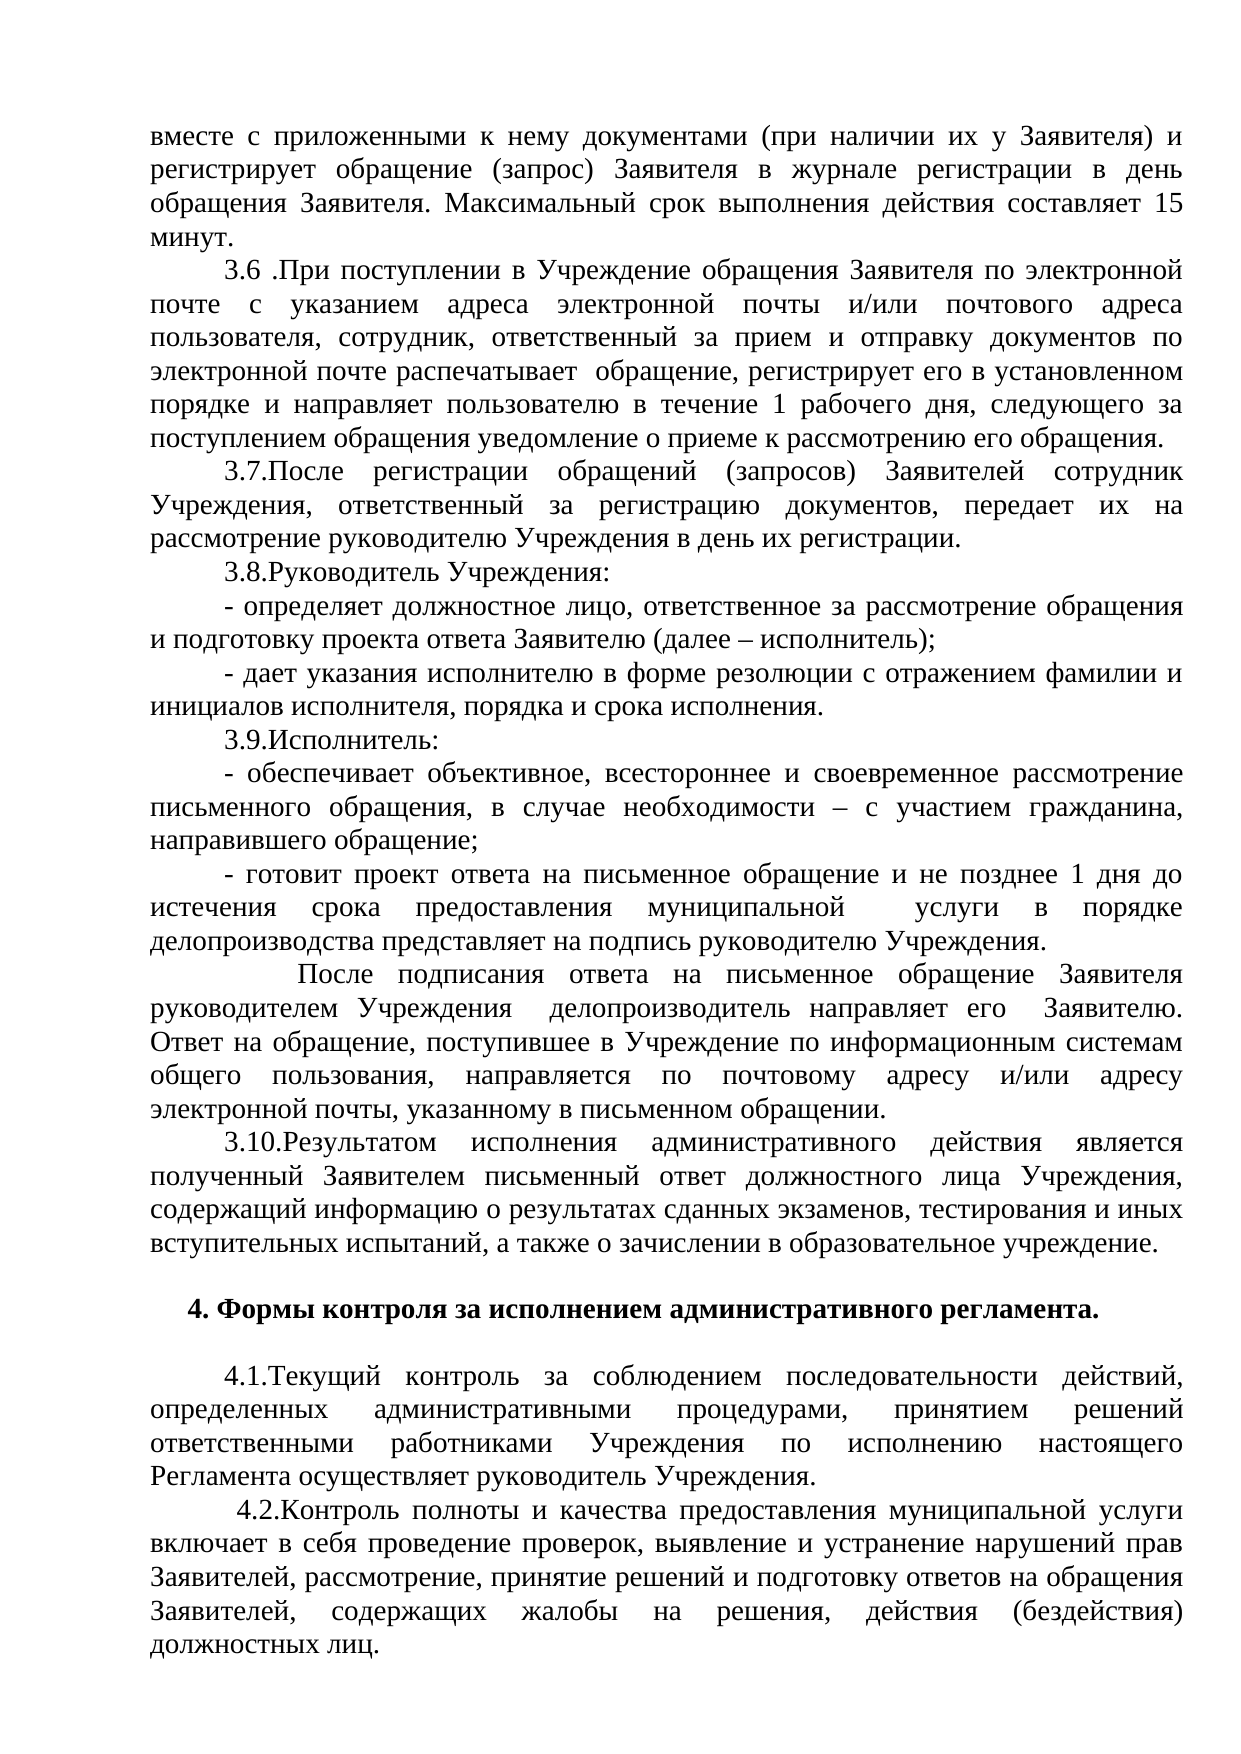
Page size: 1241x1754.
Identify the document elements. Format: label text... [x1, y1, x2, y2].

text 3.6 .При поступлении в Учреждение обращения Заявителя по электронной почте с указанием адреса электронной почты и/или почтового адреса пользователя, сотрудник, ответственный за прием и отправку документов по электронной почте распечатывает обращение, регистрирует его в установленном порядке и направляет пользователю в течение 1 рабочего дня, следующего за поступлением обращения уведомление о приеме к рассмотрению его обращения. [150, 252, 1184, 453]
text 3.7.После регистрации обращений (запросов) Заявителей сотрудник Учреждения, ответственный за регистрацию документов, передает их на рассмотрение руководителю Учреждения в день их регистрации. [150, 453, 1184, 554]
text 3.9.Исполнитель: [150, 722, 1184, 755]
text После подписания ответа на письменное обращение Заявителя руководителем Учреждения делопроизводитель направляет его Заявителю. Ответ на обращение, поступившее в Учреждение по информационным системам общего пользования, направляется по почтовому адресу и/или адресу электронной почты, указанному в письменном обращении. [150, 957, 1184, 1124]
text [150, 118, 1184, 252]
text - обеспечивает объективное, всестороннее и своевременное рассмотрение письменного обращения, в случае необходимости – с участием гражданина, направившего обращение; [150, 755, 1184, 856]
text 4.1.Текущий контроль за соблюдением последовательности действий, определенных административными процедурами, принятием решений ответственными работниками Учреждения по исполнению настоящего Регламента осуществляет руководитель Учреждения. [150, 1358, 1184, 1492]
text 3.8.Руководитель Учреждения: [150, 554, 1184, 588]
text 4.2.Контроль полноты и качества предоставления муниципальной услуги включает в себя проведение проверок, выявление и устранение нарушений прав Заявителей, рассмотрение, принятие решений и подготовку ответов на обращения Заявителей, содержащих жалобы на решения, действия (бездействия) должностных лиц. [150, 1492, 1184, 1660]
text 3.10.Результатом исполнения административного действия является полученный Заявителем письменный ответ должностного лица Учреждения, содержащий информацию о результатах сданных экзаменов, тестирования и иных вступительных испытаний, а также о зачислении в образовательное учреждение. [150, 1124, 1184, 1258]
text - определяет должностное лицо, ответственное за рассмотрение обращения и подготовку проекта ответа Заявителю (далее – исполнитель); [150, 588, 1184, 655]
text 4. Формы контроля за исполнением административного регламента. [187, 1291, 1184, 1324]
text - готовит проект ответа на письменное обращение и не позднее 1 дня до истечения срока предоставления муниципальной услуги в порядке делопроизводства представляет на подпись руководителю Учреждения. [150, 856, 1184, 957]
text - дает указания исполнителю в форме резолюции с отражением фамилии и инициалов исполнителя, порядка и срока исполнения. [150, 655, 1184, 722]
